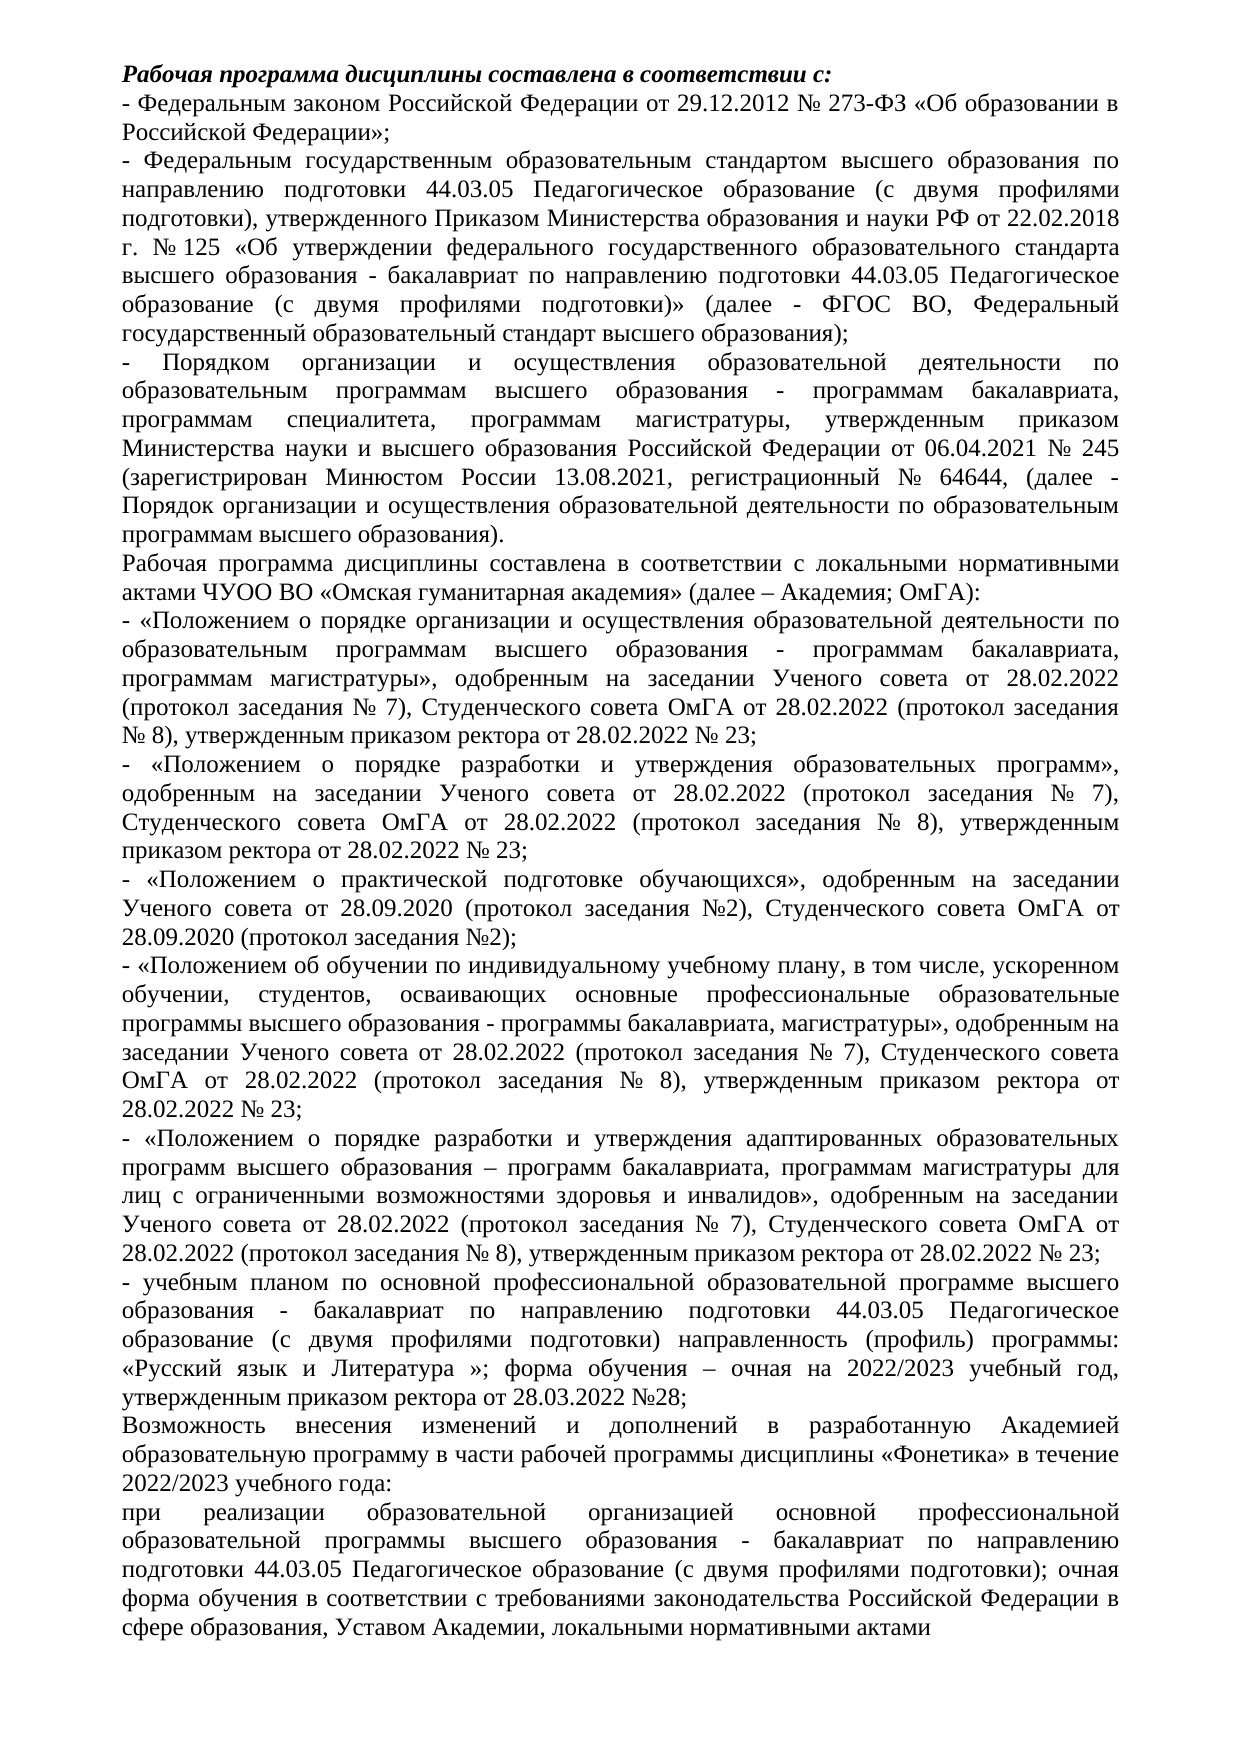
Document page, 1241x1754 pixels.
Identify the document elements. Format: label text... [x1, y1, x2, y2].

table_cell - Федеральным законом Российской Федерации от 29.12.2012 № 273-ФЗ «Об образовании в Российской Федерации»; - Федеральным государственным образовательным стандартом высшего образования по направлению подготовки 44.03.05 Педагогическое образование (с двумя профилями подготовки), утвержденного Приказом Министерства образования и науки РФ от 22.02.2018 г. № 125 «Об утверждении федерального государственного образовательного стандарта высшего образования - бакалавриат по направлению подготовки 44.03.05 Педагогическое образование (с двумя профилями подготовки)» (далее - ФГОС ВО, Федеральный государственный образовательный стандарт высшего образования); - Порядком организации и осуществления образовательной деятельности по образовательным программам высшего образования - программам бакалавриата, программам специалитета, программам магистратуры, утвержденным приказом Министерства науки и высшего образования Российской Федерации от 06.04.2021 № 245 (зарегистрирован Минюстом России 13.08.2021, регистрационный № 64644, (далее - Порядок организации и осуществления образовательной деятельности по образовательным программам высшего образования). Рабочая программа дисциплины составлена в соответствии с локальными нормативными актами ЧУОО ВО «Омская гуманитарная академия» (далее – Академия; ОмГА): - «Положением о порядке организации и осуществления образовательной деятельности по образовательным программам высшего образования - программам бакалавриата, программам магистратуры», одобренным на заседании Ученого совета от 28.02.2022 (протокол заседания № 7), Студенческого совета ОмГА от 28.02.2022 (протокол заседания № 8), утвержденным приказом ректора от 28.02.2022 № 23; - «Положением о порядке разработки и утверждения образовательных программ», одобренным на заседании Ученого совета от 28.02.2022 (протокол заседания № 7), Студенческого совета ОмГА от 28.02.2022 (протокол заседания № 8), утвержденным приказом ректора от 28.02.2022 № 23; - «Положением о практической подготовке обучающихся», одобренным на заседании Ученого совета от 28.09.2020 (протокол заседания №2), Студенческого совета ОмГА от 28.09.2020 (протокол заседания №2); - «Положением об обучении по индивидуальному учебному плану, в том числе, ускоренном обучении, студентов, осваивающих основные профессиональные образовательные программы высшего образования - программы бакалавриата, магистратуры», одобренным на заседании Ученого совета от 28.02.2022 (протокол заседания № 7), Студенческого совета ОмГА от 28.02.2022 (протокол заседания № 8), утвержденным приказом ректора от 28.02.2022 № 23; - «Положением о порядке разработки и утверждения адаптированных образовательных программ высшего образования – программ бакалавриата, программам магистратуры для лиц с ограниченными возможностями здоровья и инвалидов», одобренным на заседании Ученого совета от 28.02.2022 (протокол заседания № 7), Студенческого совета ОмГА от 28.02.2022 (протокол заседания № 8), утвержденным приказом ректора от 28.02.2022 № 23; - учебным планом по основной профессиональной образовательной программе высшего образования - бакалавриат по направлению подготовки 44.03.05 Педагогическое образование (с двумя профилями подготовки) направленность (профиль) программы: «Русский язык и Литература »; форма обучения – очная на 2022/2023 учебный год, утвержденным приказом ректора от 28.03.2022 №28; Возможность внесения изменений и дополнений в разработанную Академией образовательную программу в части рабочей программы дисциплины «Фонетика» в течение 2022/2023 учебного года: при реализации образовательной организацией основной профессиональной образовательной программы высшего образования - бакалавриат по направлению подготовки 44.03.05 Педагогическое образование (с двумя профилями подготовки); очная форма обучения в соответствии с требованиями законодательства Российской Федерации в сфере образования, Уставом Академии, локальными нормативными актами [118, 88, 1124, 1662]
table_header Рабочая программа дисциплины составлена в соответствии с: [118, 59, 1124, 88]
